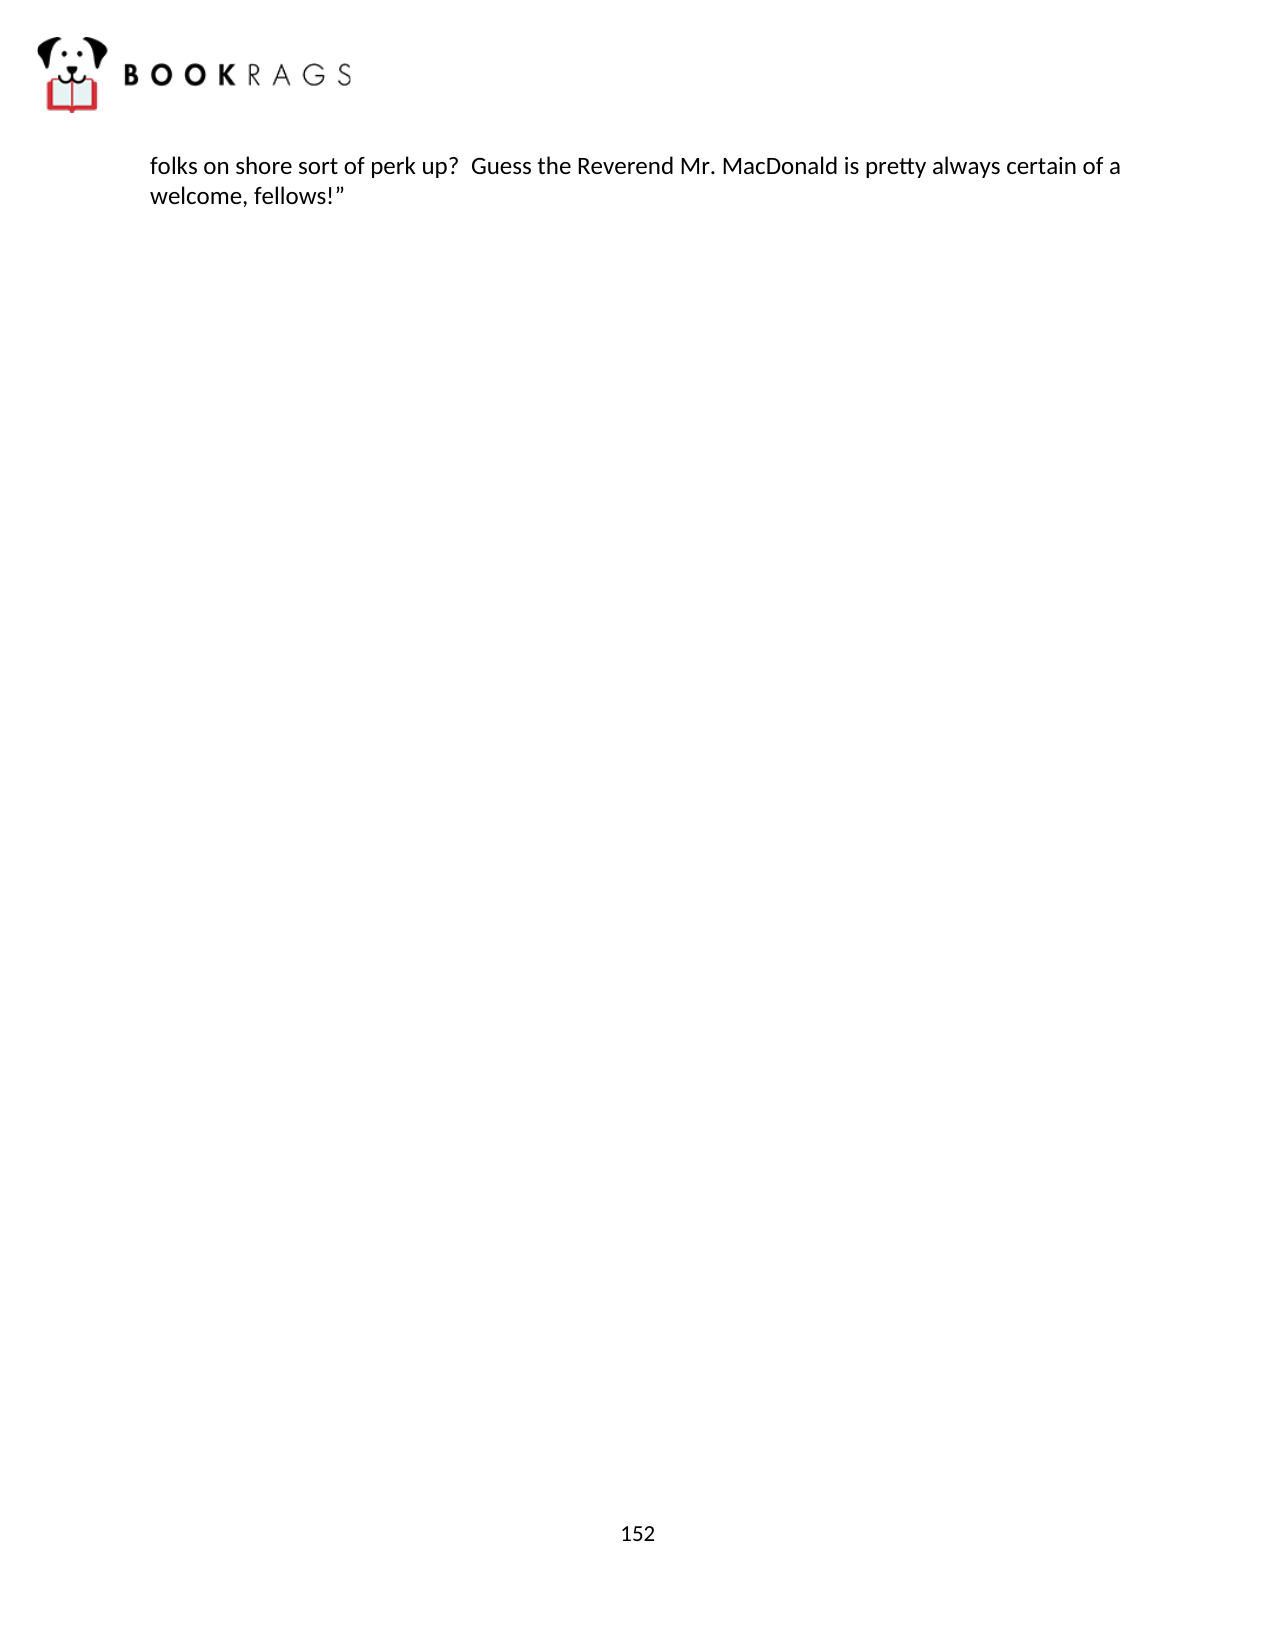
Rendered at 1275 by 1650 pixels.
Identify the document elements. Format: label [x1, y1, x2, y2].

picture [37, 37, 351, 113]
text [150, 150, 1125, 211]
